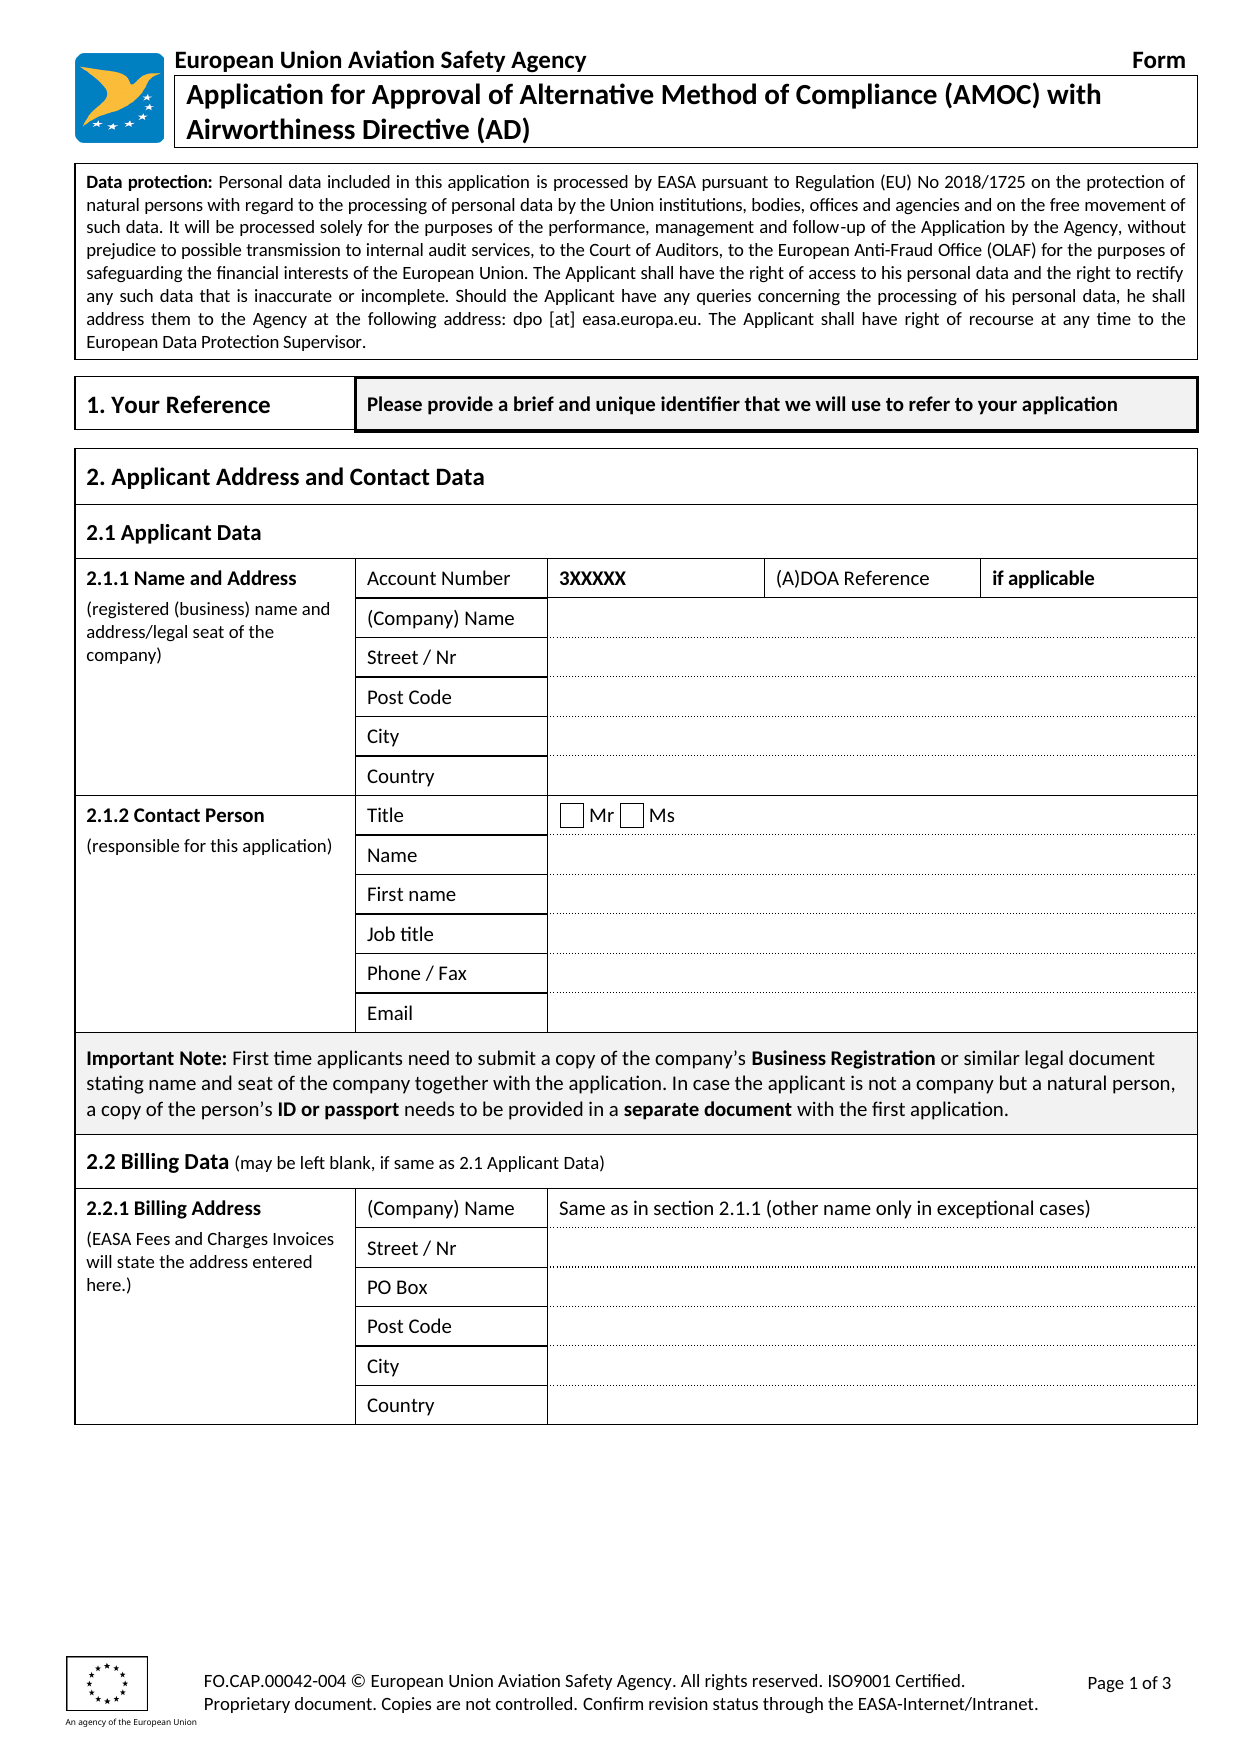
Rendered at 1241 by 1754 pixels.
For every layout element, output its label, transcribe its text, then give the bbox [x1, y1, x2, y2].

table_cell [548, 755, 1197, 795]
table_cell [548, 992, 1197, 1032]
table_cell Account Number [356, 559, 547, 597]
table_cell (Company) Name [356, 1189, 547, 1227]
table_cell [548, 913, 1197, 953]
table_cell 2.1 Applicant Data [76, 505, 1197, 558]
table_cell 2.2 Billing Data (may be left blank, if same as 2.1 Applicant Data) [76, 1135, 1197, 1188]
table_cell (Company) Name [356, 599, 547, 637]
table_cell City [356, 717, 547, 755]
table_cell [548, 953, 1197, 992]
table_cell [548, 1306, 1197, 1345]
table_cell Title [356, 796, 547, 834]
table_cell [548, 834, 1197, 874]
table_header Data protection: Personal data included in this application is processed by EASA pursuant to Regulation (EU) No 2018/1725 on the protection of natural persons with regard to the processing of personal data by the Union institutions, bodies, offices and agencies and on the free movement of such data. It will be processed solely for the purposes of the performance, management and follow-up of the Application by the Agency, without prejudice to possible transmission to internal audit services, to the Court of Auditors, to the European Anti-Fraud Office (OLAF) for the purposes of safeguarding the financial interests of the European Union. The Applicant shall have the right of access to his personal data and the right to rectify any such data that is inaccurate or incomplete. Should the Applicant have any queries concerning the processing of his personal data, he shall address them to the Agency at the following address: dpo [at] easa.europa.eu. The Applicant shall have right of recourse at any time to the European Data Protection Supervisor. [76, 164, 1197, 359]
table_cell Post Code [356, 1307, 547, 1345]
table_header 2. Applicant Address and Contact Data [76, 449, 1197, 504]
table_cell [548, 716, 1197, 755]
table_cell [548, 1227, 1197, 1266]
table_cell City [356, 1347, 547, 1385]
table_cell Email [356, 994, 547, 1032]
table_cell Country [356, 1386, 547, 1424]
table_cell Phone / Fax [356, 954, 547, 992]
table_cell Street / Nr [356, 1228, 547, 1266]
table_cell 2.1.1 Name and Address (registered (business) name and address/legal seat of the company) [76, 559, 355, 795]
table_cell [548, 676, 1197, 716]
table_cell Job title [356, 915, 547, 953]
table_cell 2.1.2 Contact Person (responsible for this application) [76, 796, 355, 1032]
table_cell 2.2.1 Billing Address (EASA Fees and Charges Invoices will state the address entered here.) [76, 1189, 355, 1424]
table_cell [548, 637, 1197, 676]
table_cell if applicable [981, 559, 1197, 597]
table_cell PO Box [356, 1268, 547, 1306]
picture [82, 67, 160, 125]
table_cell [548, 874, 1197, 913]
table_cell [548, 598, 1197, 637]
picture [109, 124, 117, 129]
table_cell [548, 1385, 1197, 1424]
table_cell Post Code [356, 678, 547, 716]
table_cell Mr Ms [548, 796, 1197, 834]
table_cell (A)DOA Reference [765, 559, 980, 597]
picture [67, 1657, 147, 1710]
table_header 1. Your Reference [76, 377, 354, 429]
table_cell Important Note: First time applicants need to submit a copy of the company’s Business Registration or similar legal document stating name and seat of the company together with the application. In case the applicant is not a company but a natural person, a copy of the person’s ID or passport needs to be provided in a separate document with the first application. [76, 1033, 1197, 1134]
table_cell [548, 1266, 1197, 1306]
table_header Please provide a brief and unique identifier that we will use to refer to your application [357, 379, 1196, 429]
table_cell Name [356, 836, 547, 874]
table_cell First name [356, 875, 547, 913]
table_cell [548, 1345, 1197, 1385]
table_cell Same as in section 2.1.1 (other name only in exceptional cases) [548, 1189, 1197, 1227]
table_cell 3XXXXX [548, 559, 764, 597]
table_cell Country [356, 757, 547, 795]
table_cell Street / Nr [356, 638, 547, 676]
